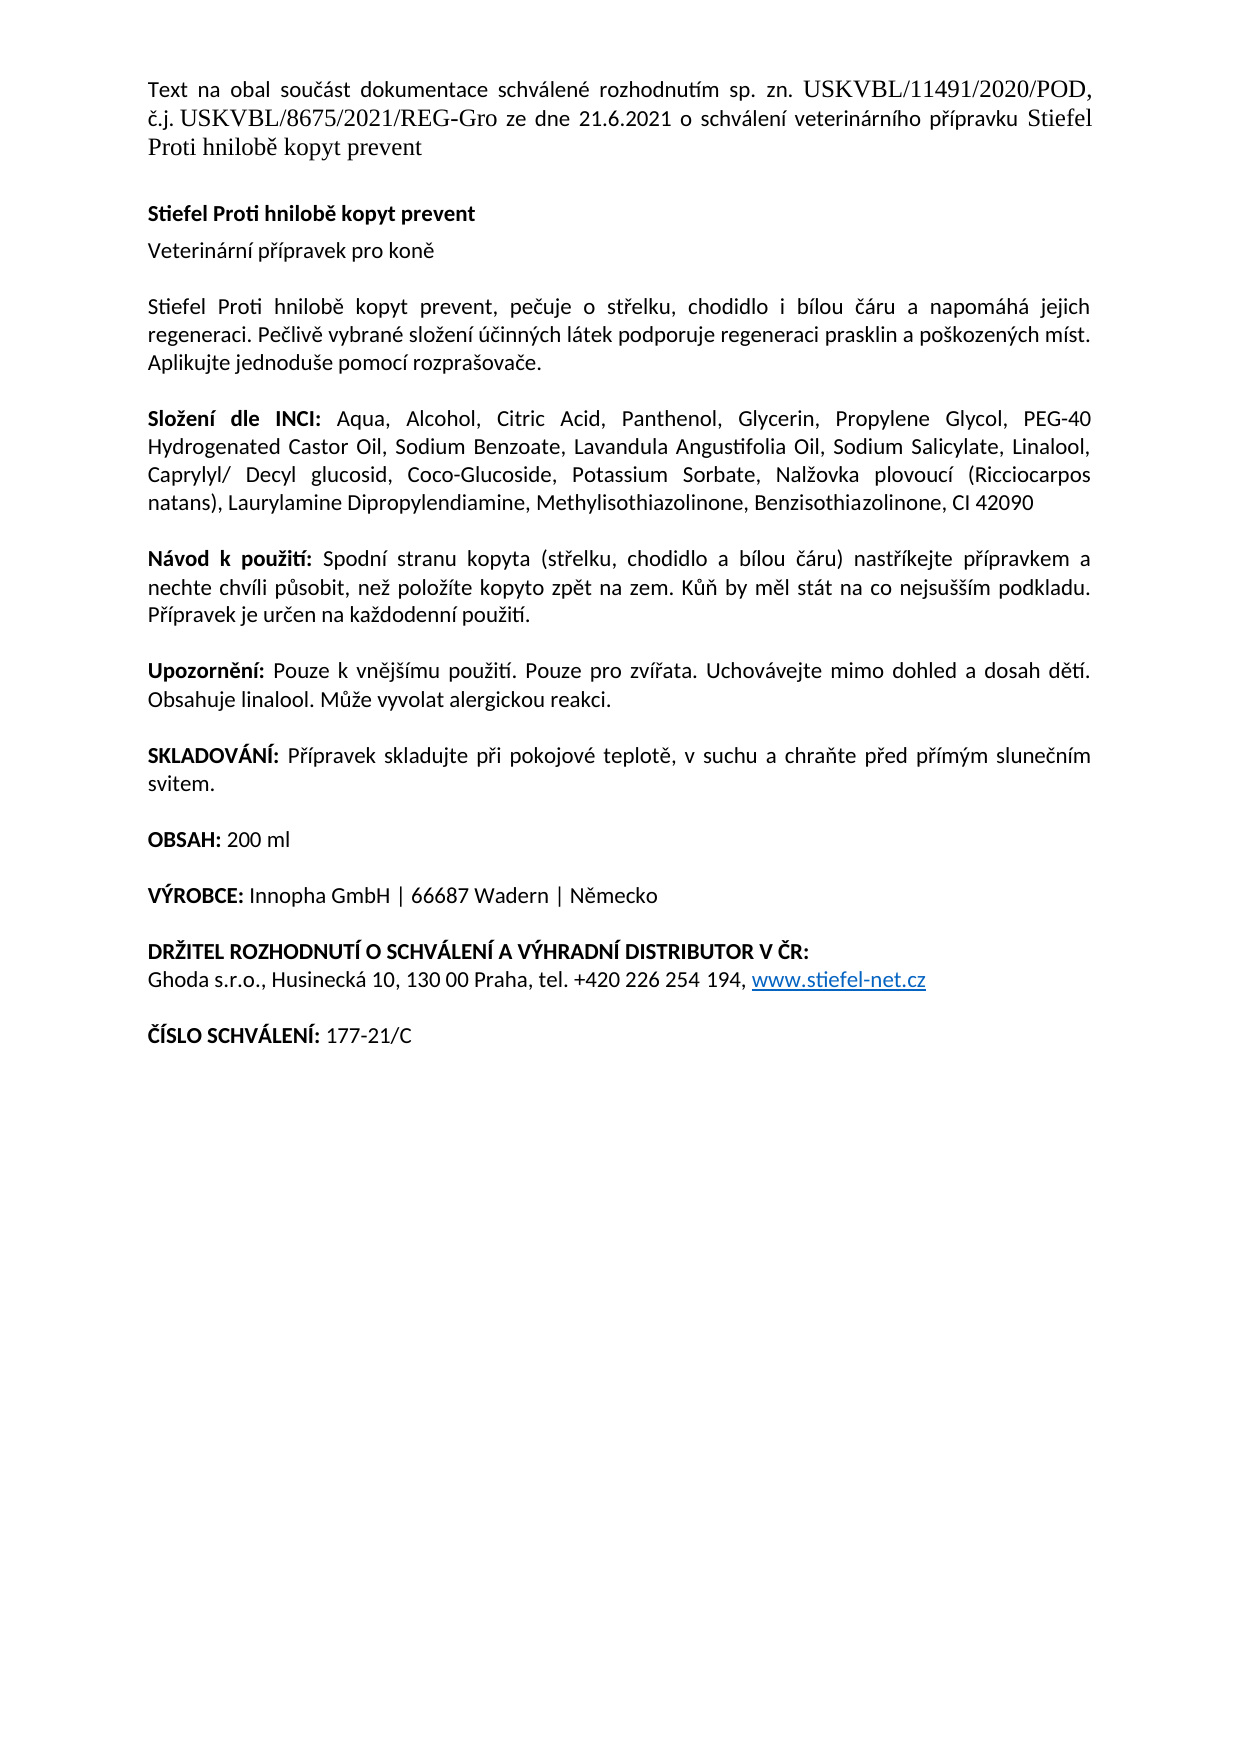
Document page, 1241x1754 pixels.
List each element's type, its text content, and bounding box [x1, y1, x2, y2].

text SKLADOVÁNÍ: Přípravek skladujte při pokojové teplotě, v suchu a chraňte před přímým slunečním svitem. [148, 741, 1093, 797]
text Upozornění: Pouze k vnějšímu použití. Pouze pro zvířata. Uchovávejte mimo dohled a dosah dětí. Obsahuje linalool. Může vyvolat alergickou reakci. [148, 657, 1093, 713]
text VÝROBCE: Innopha GmbH | 66687 Wadern | Německo [148, 881, 1093, 909]
text Ghoda s.r.o., Husinecká 10, 130 00 Praha, tel. +420 226 254 194, www.stiefel-net.cz [148, 965, 1093, 993]
text OBSAH: 200 ml [148, 825, 1093, 853]
text Stiefel Proti hnilobě kopyt prevent, pečuje o střelku, chodidlo i bílou čáru a napomáhá jejich regeneraci. Pečlivě vybrané složení účinných látek podporuje regeneraci prasklin a poškozených míst. Aplikujte jednoduše pomocí rozprašovače. [148, 292, 1093, 376]
text Složení dle INCI: Aqua, Alcohol, Citric Acid, Panthenol, Glycerin, Propylene Glycol, PEG-40 Hydrogenated Castor Oil, Sodium Benzoate, Lavandula Angustifolia Oil, Sodium Salicylate, Linalool, Caprylyl/ Decyl glucosid, Coco-Glucoside, Potassium Sorbate, Nalžovka plovoucí (Ricciocarpos natans), Laurylamine Dipropylendiamine, Methylisothiazolinone, Benzisothiazolinone, CI 42090 [148, 404, 1093, 517]
text Návod k použití: Spodní stranu kopyta (střelku, chodidlo a bílou čáru) nastříkejte přípravkem a nechte chvíli působit, než položíte kopyto zpět na zem. Kůň by měl stát na co nejsušším podkladu. Přípravek je určen na každodenní použití. [148, 544, 1093, 629]
text ČÍSLO SCHVÁLENÍ: 177-21/C [148, 1021, 1093, 1049]
text Veterinární přípravek pro koně [148, 227, 1093, 264]
text DRŽITEL ROZHODNUTÍ O SCHVÁLENÍ A VÝHRADNÍ DISTRIBUTOR V ČR: [148, 937, 1093, 965]
text Stiefel Proti hnilobě kopyt prevent [148, 189, 1093, 227]
